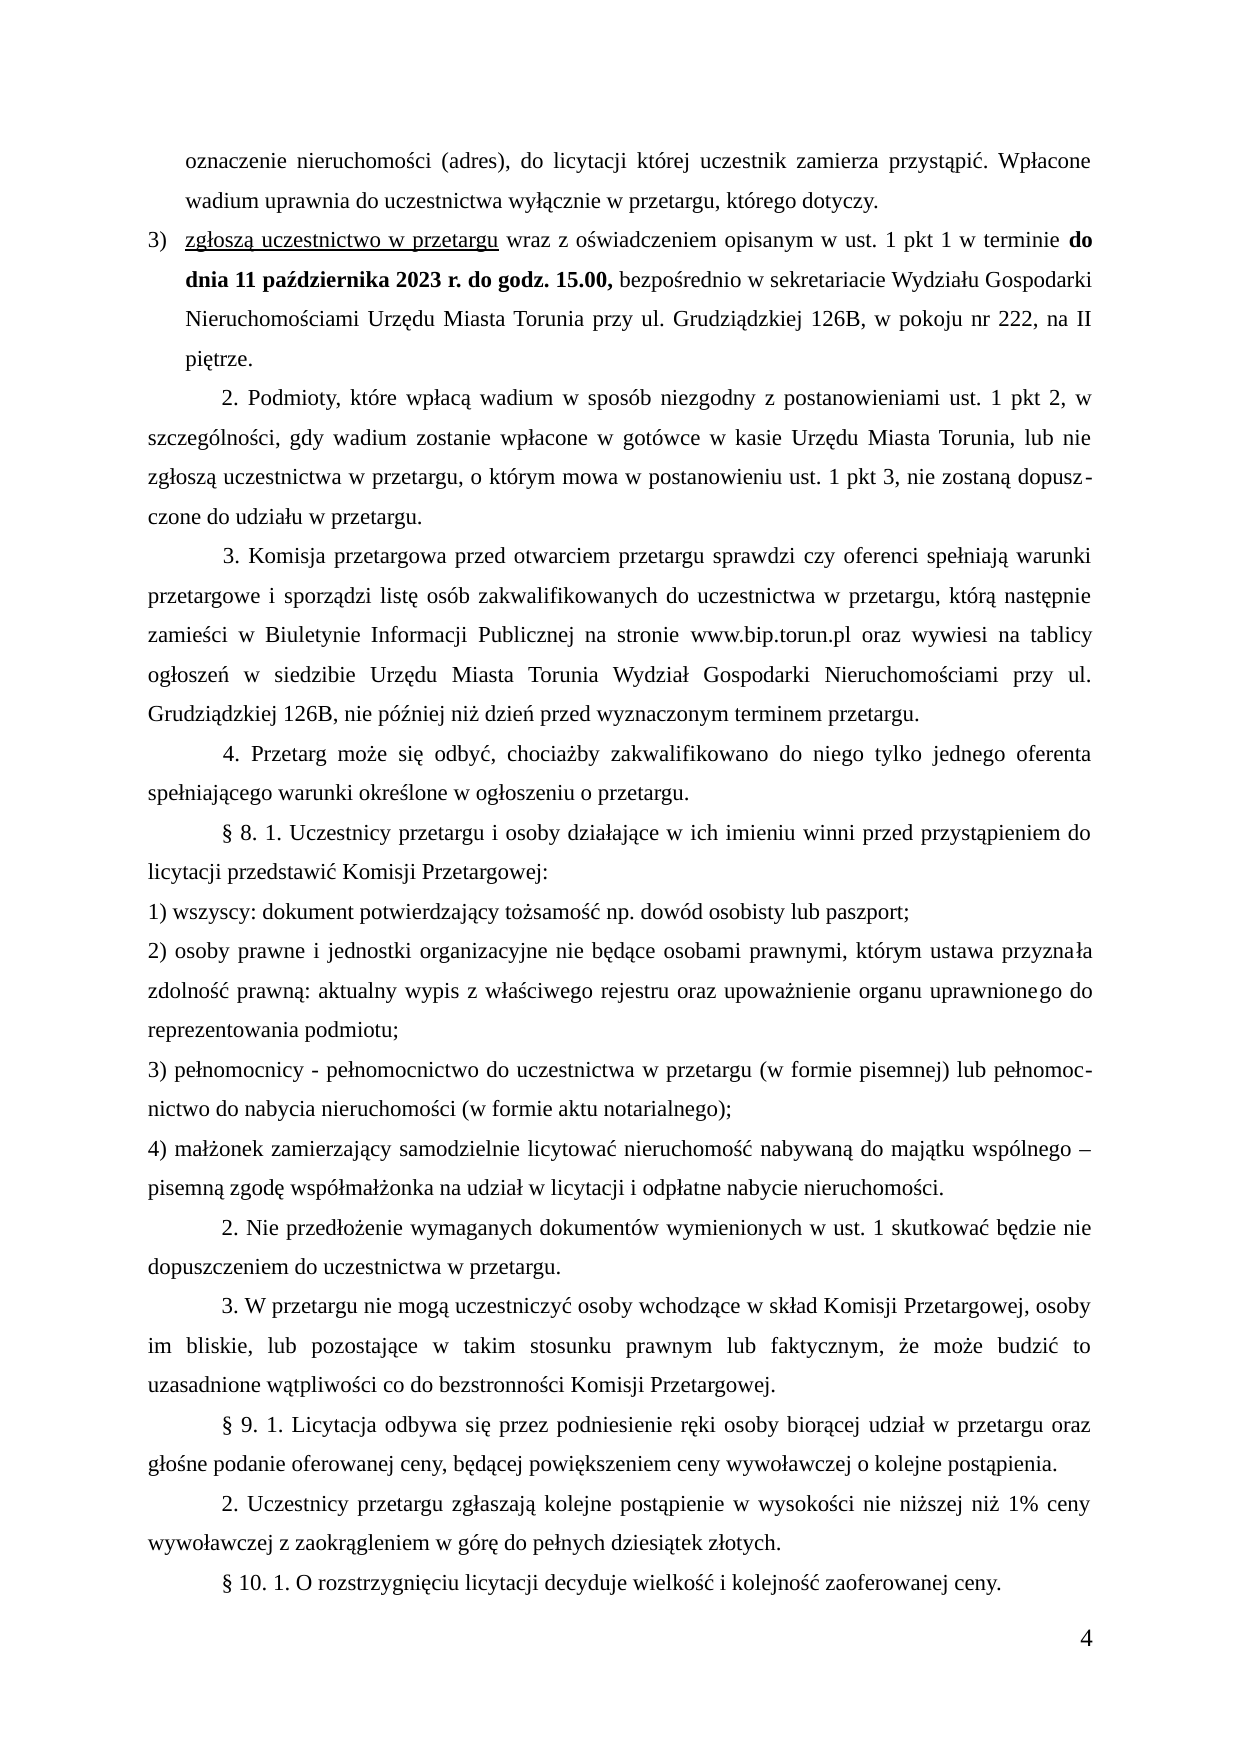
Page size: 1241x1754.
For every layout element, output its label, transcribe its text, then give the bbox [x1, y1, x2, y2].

text 3. Komisja przetargowa przed otwarciem przetargu sprawdzi czy oferenci spełniają warunki przetargowe i sporządzi listę osób zakwalifikowanych do uczestnictwa w przetargu, którą następnie zamieści w Biuletynie Informacji Publicznej na stronie www.bip.torun.pl oraz wywiesi na tablicy ogłoszeń w siedzibie Urzędu Miasta Torunia Wydział Gospodarki Nieruchomościami przy ul. Grudziądzkiej 126B, nie później niż dzień przed wyznaczonym terminem przetargu. [148, 542, 1093, 727]
text 2. Podmioty, które wpłacą wadium w sposób niezgodny z postanowieniami ust. 1 pkt 2, w szczególności, gdy wadium zostanie wpłacone w gotówce w kasie Urzędu Miasta Torunia, lub nie zgłoszą uczestnictwa w przetargu, o którym mowa w postanowieniu ust. 1 pkt 3, nie zostaną dopuszczone do udziału w przetargu. [148, 384, 1093, 529]
text 4) małżonek zamierzający samodzielnie licytować nieruchomość nabywaną do majątku wspólnego – pisemną zgodę współmałżonka na udział w licytacji i odpłatne nabycie nieruchomości. [148, 1134, 1093, 1200]
text § 8. 1. Uczestnicy przetargu i osoby działające w ich imieniu winni przed przystąpieniem do licytacji przedstawić Komisji Przetargowej: [148, 819, 1093, 884]
text § 10. 1. O rozstrzygnięciu licytacji decyduje wielkość i kolejność zaoferowanej ceny. [148, 1569, 1093, 1595]
text 3) pełnomocnicy - pełnomocnictwo do uczestnictwa w przetargu (w formie pisemnej) lub pełnomocnictwo do nabycia nieruchomości (w formie aktu notarialnego); [148, 1056, 1093, 1121]
text 2. Uczestnicy przetargu zgłaszają kolejne postąpienie w wysokości nie niższej niż 1% ceny wywoławczej z zaokrągleniem w górę do pełnych dziesiątek złotych. [148, 1490, 1093, 1556]
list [148, 148, 1093, 213]
text § 9. 1. Licytacja odbywa się przez podniesienie ręki osoby biorącej udział w przetargu oraz głośne podanie oferowanej ceny, będącej powiększeniem ceny wywoławczej o kolejne postąpienia. [148, 1411, 1093, 1477]
list zgłoszą uczestnictwo w przetargu wraz z oświadczeniem opisanym w ust. 1 pkt 1 w terminie do dnia 11 października 2023 r. do godz. 15.00, bezpośrednio w sekretariacie Wydziału Gospodarki Nieruchomościami Urzędu Miasta Torunia przy ul. Grudziądzkiej 126B, w pokoju nr 222, na II piętrze. [148, 227, 1093, 371]
text 3. W przetargu nie mogą uczestniczyć osoby wchodzące w skład Komisji Przetargowej, osoby im bliskie, lub pozostające w takim stosunku prawnym lub faktycznym, że może budzić to uzasadnione wątpliwości co do bezstronności Komisji Przetargowej. [148, 1292, 1093, 1398]
text 2) osoby prawne i jednostki organizacyjne nie będące osobami prawnymi, którym ustawa przyznała zdolność prawną: aktualny wypis z właściwego rejestru oraz upoważnienie organu uprawnionego do reprezentowania podmiotu; [148, 937, 1093, 1042]
text 2. Nie przedłożenie wymaganych dokumentów wymienionych w ust. 1 skutkować będzie nie dopuszczeniem do uczestnictwa w przetargu. [148, 1213, 1093, 1279]
text 1) wszyscy: dokument potwierdzający tożsamość np. dowód osobisty lub paszport; [148, 898, 1093, 924]
text 4. Przetarg może się odbyć, chociażby zakwalifikowano do niego tylko jednego oferenta spełniającego warunki określone w ogłoszeniu o przetargu. [148, 740, 1093, 806]
